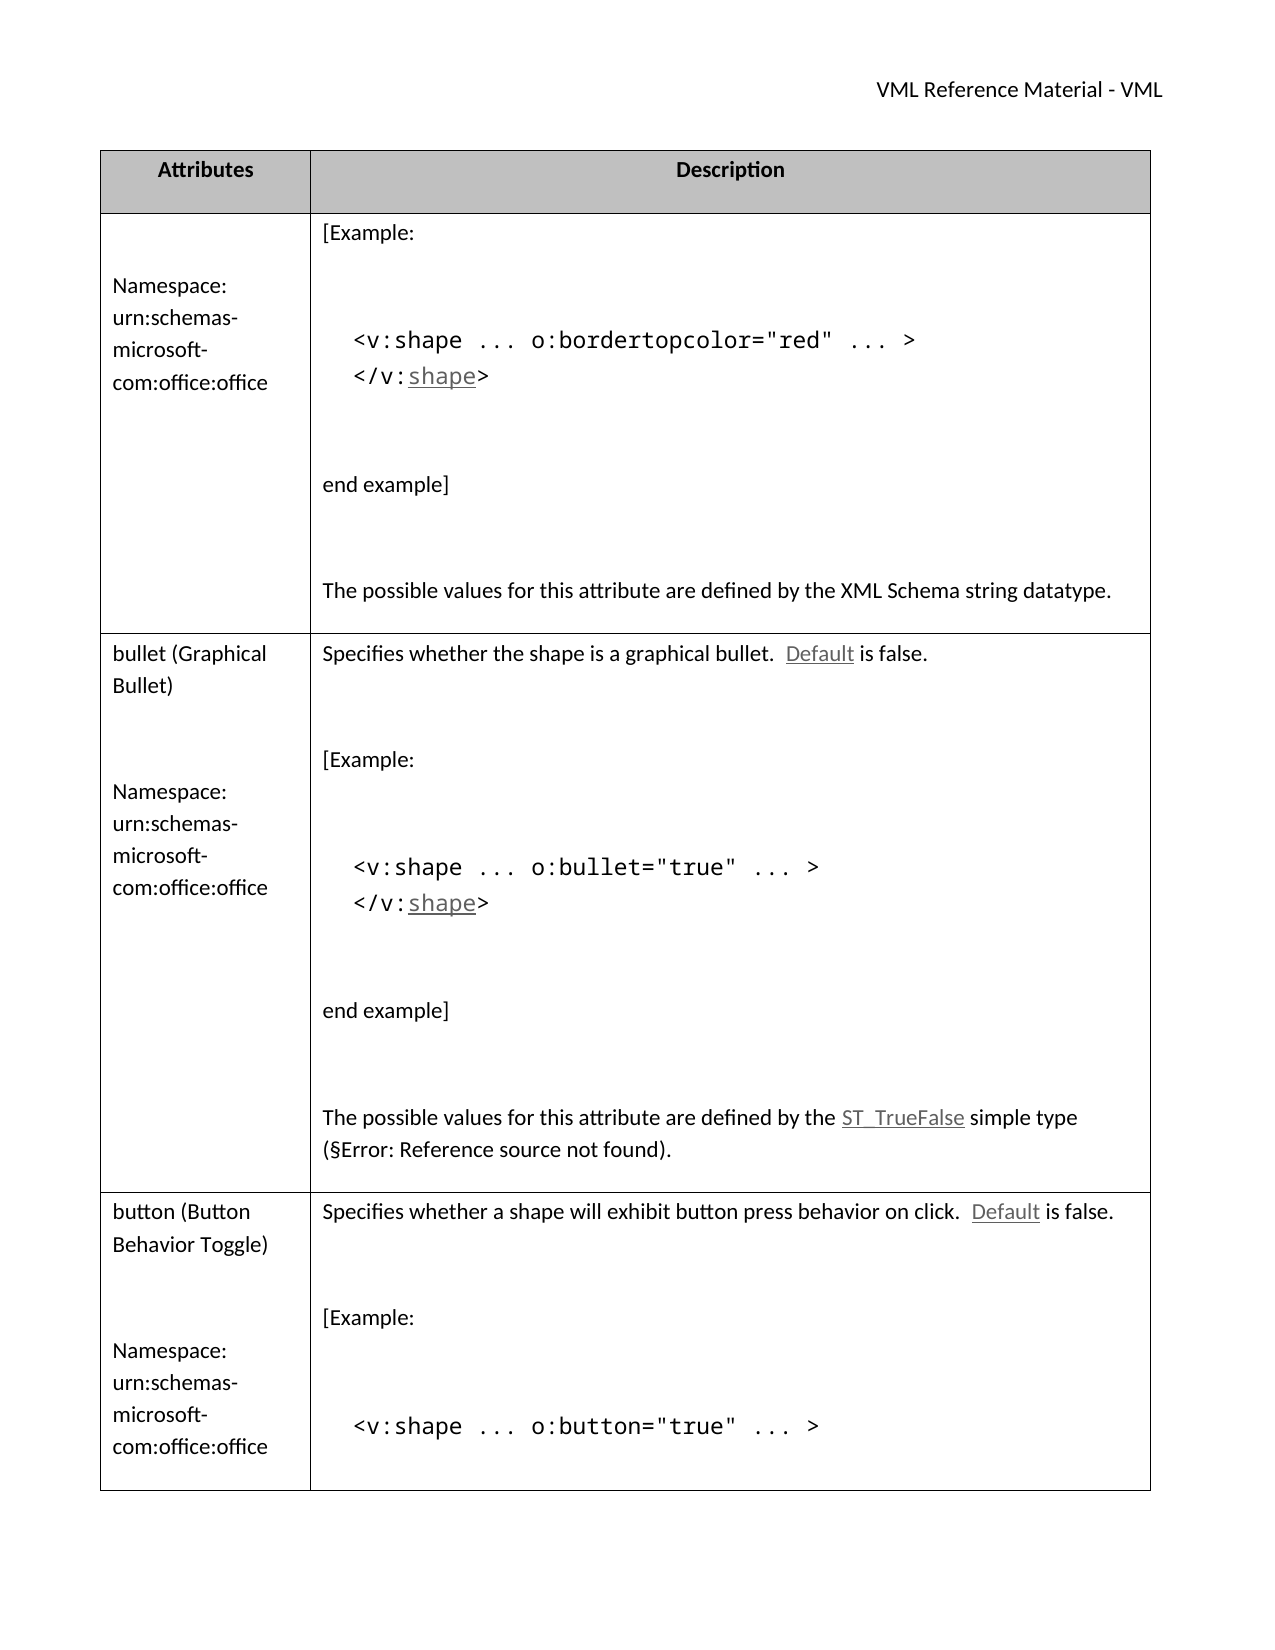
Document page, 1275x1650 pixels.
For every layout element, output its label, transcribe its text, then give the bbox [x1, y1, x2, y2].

table_cell bullet (Graphical Bullet) Namespace: urn:schemas-microsoft-com:office:office [101, 634, 310, 1192]
table_header Description [311, 151, 1150, 213]
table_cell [311, 1193, 1150, 1489]
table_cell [311, 214, 1150, 633]
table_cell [101, 1193, 310, 1489]
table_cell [101, 214, 310, 633]
table_cell Specifies whether the shape is a graphical bullet. Default is false. [Example: <v:shape ... o:bullet="true" ... > </v:shape> end example] The possible values for this attribute are defined by the ST_TrueFalse simple type (§). [311, 634, 1150, 1192]
table_header Attributes [101, 151, 310, 213]
